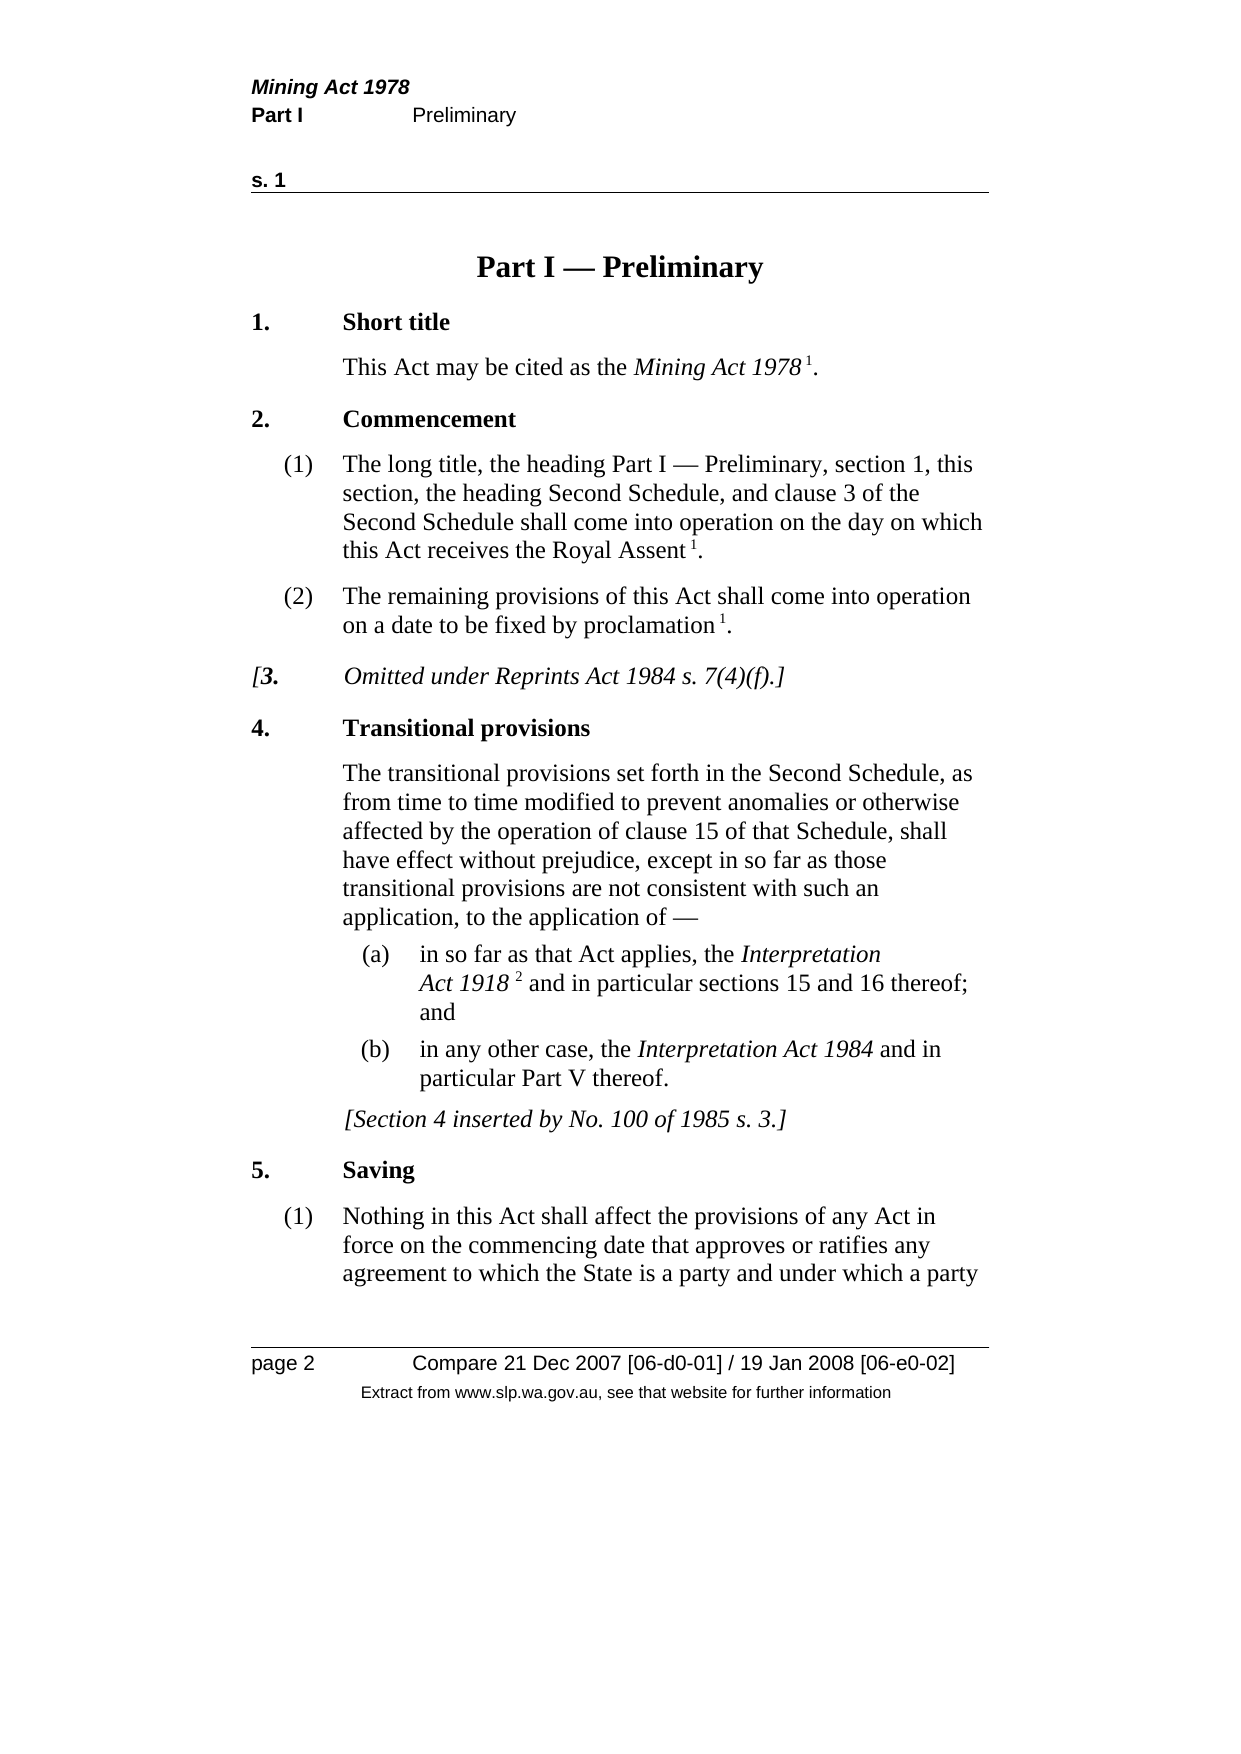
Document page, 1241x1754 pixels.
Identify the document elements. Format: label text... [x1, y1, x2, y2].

text (2) The remaining provisions of this Act shall come into operation on a date to be fixed by proclamation 1. [251, 581, 989, 638]
subtitle 4. Transitional provisions [251, 713, 989, 742]
text (a) in so far as that Act applies, the Interpretation Act 1918 2 and in particular sections 15 and 16 thereof; and [251, 939, 989, 1026]
text (b) in any other case, the Interpretation Act 1984 and in particular Part V thereof. [251, 1034, 989, 1091]
subtitle 2. Commencement [251, 404, 989, 433]
text [Section 4 inserted by No. 100 of 1985 s. 3.] [251, 1104, 989, 1133]
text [251, 1201, 989, 1287]
subtitle Part I — Preliminary [251, 248, 989, 284]
subtitle 5. Saving [251, 1156, 989, 1184]
subtitle 1. Short title [251, 307, 989, 336]
text [3. Omitted under Reprints Act 1984 s. 7(4)(f).] [251, 661, 989, 690]
text The transitional provisions set forth in the Second Schedule, as from time to time modified to prevent anomalies or otherwise affected by the operation of clause 15 of that Schedule, shall have effect without prejudice, except in so far as those transitional provisions are not consistent with such an application, to the application of — [251, 758, 989, 931]
text (1) The long title, the heading Part I — Preliminary, section 1, this section, the heading Second Schedule, and clause 3 of the Second Schedule shall come into operation on the day on which this Act receives the Royal Assent 1. [251, 449, 989, 564]
text This Act may be cited as the Mining Act 1978 1. [251, 352, 989, 381]
